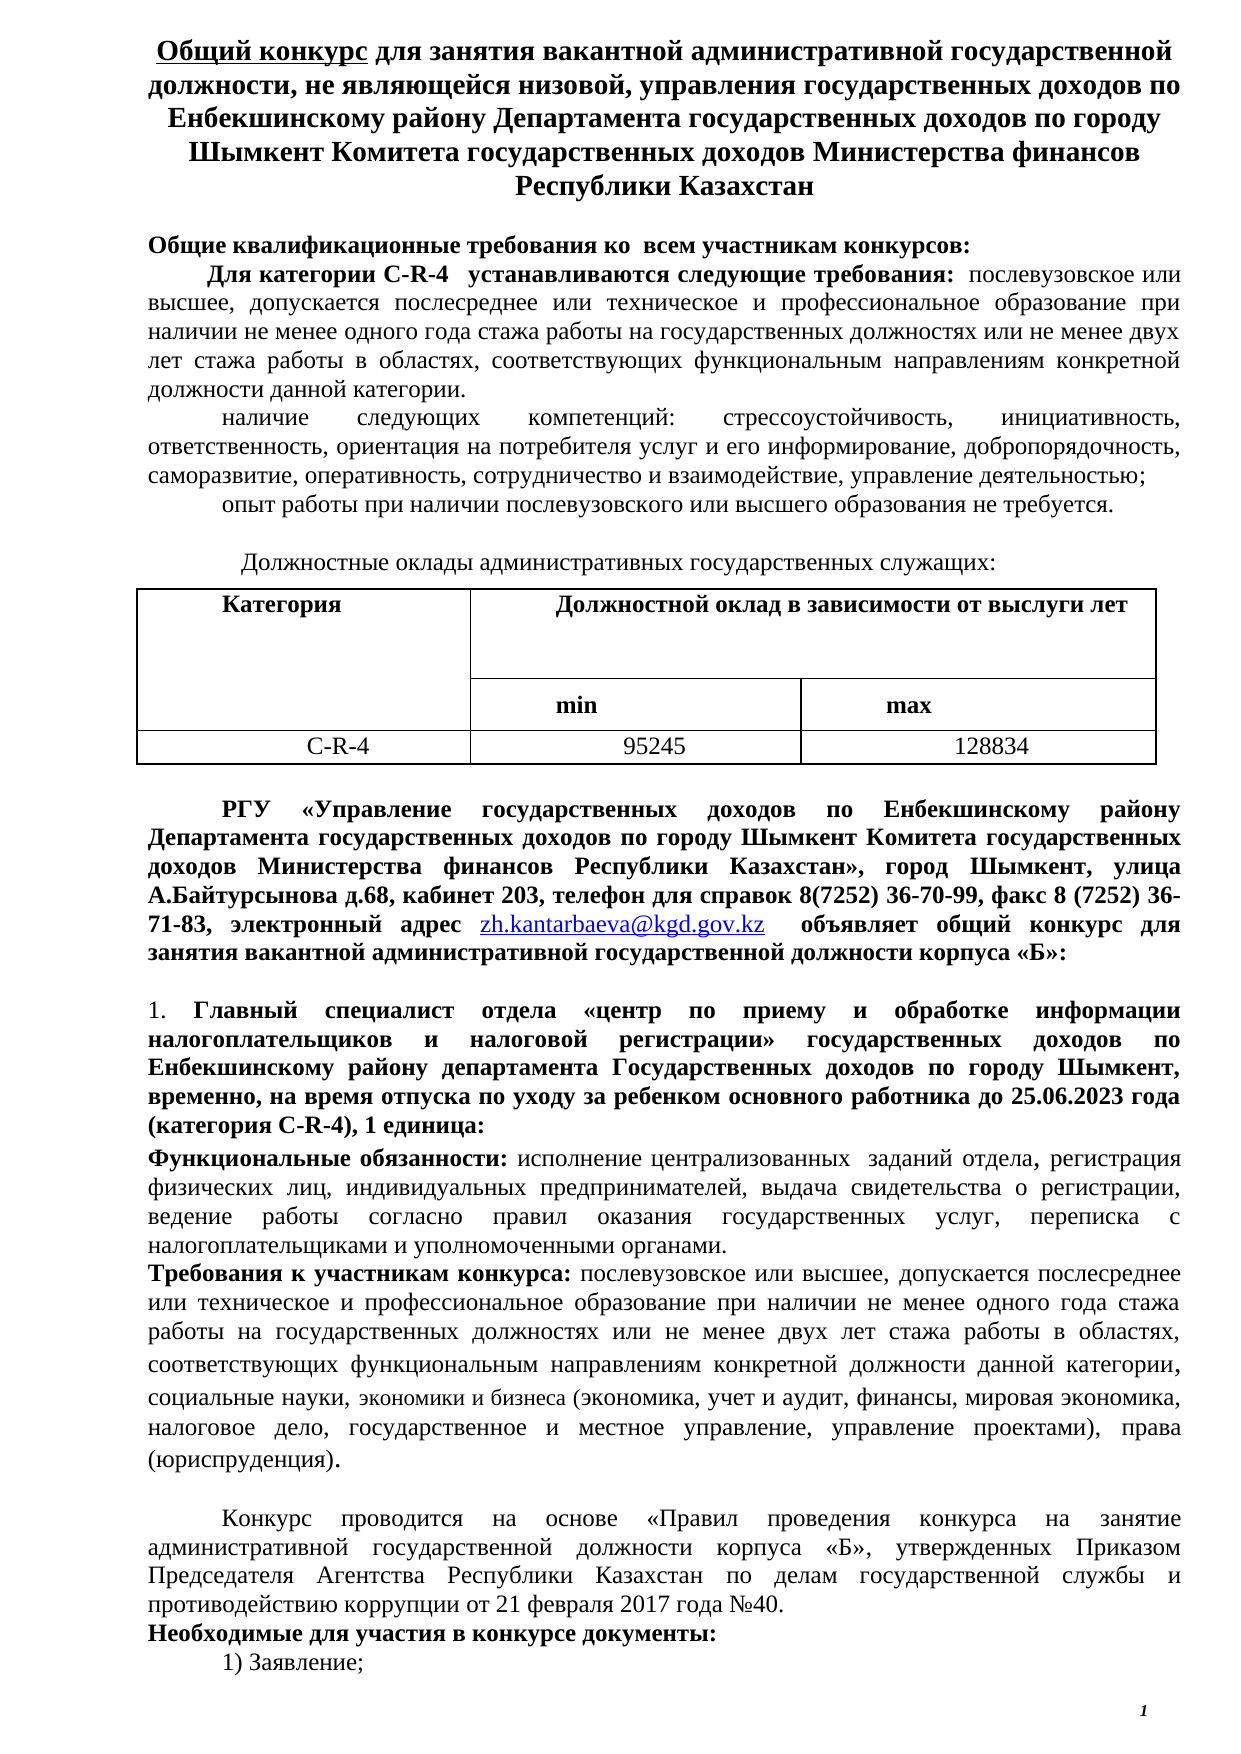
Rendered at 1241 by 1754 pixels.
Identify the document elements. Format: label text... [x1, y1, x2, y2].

table_cell min [471, 679, 800, 730]
text Общий конкурс для занятия вакантной административной государственной должности, не являющейся низовой, управления государственных доходов по Енбекшинскому району Департамента государственных доходов по городу Шымкент Комитета государственных доходов Министерства финансов Республики Казахстан [148, 33, 1181, 201]
table_cell 95245 [471, 731, 800, 763]
text Для категории С-R-4 устанавливаются следующие требования: послевузовское или высшее, допускается послесреднее или техническое и профессиональное образование при наличии не менее одного года стажа работы на государственных должностях или не менее двух лет стажа работы в областях, соответствующих функциональным направлениям конкретной должности данной категории. [148, 259, 1181, 402]
text Конкурс проводится на основе «Правил проведения конкурса на занятие административной государственной должности корпуса «Б», утвержденных Приказом Председателя Агентства Республики Казахстан по делам государственной службы и противодействию коррупции от 21 февраля 2017 года №40. [148, 1503, 1181, 1618]
text наличие следующих компетенций: стрессоустойчивость, инициативность, ответственность, ориентация на потребителя услуг и его информирование, добропорядочность, саморазвитие, оперативность, сотрудничество и взаимодействие, управление деятельностью; [148, 402, 1181, 489]
table_cell 128834 [802, 731, 1155, 763]
text РГУ «Управление государственных доходов по Енбекшинскому району Департамента государственных доходов по городу Шымкент Комитета государственных доходов Министерства финансов Республики Казахстан», город Шымкент, улица А.Байтурсынова д.68, кабинет 203, телефон для справок 8(7252) 36-70-99, факс 8 (7252) 36-71-83, электронный адрес zh.kantarbaeva@kgd.gov.kz объявляет общий конкурс для занятия вакантной административной государственной должности корпуса «Б»: [148, 794, 1181, 966]
text опыт работы при наличии послевузовского или высшего образования не требуется. [148, 489, 1181, 517]
text Функциональные обязанности: исполнение централизованных заданий отдела, регистрация физических лиц, индивидуальных предпринимателей, выдача свидетельства о регистрации, ведение работы согласно правил оказания государственных услуг, переписка с налогоплательщиками и уполномоченными органами. [148, 1139, 1181, 1258]
text Должностные оклады административных государственных служащих: [103, 547, 1181, 575]
text Необходимые для участия в конкурсе документы: [148, 1618, 1181, 1647]
table_header Должностной оклад в зависимости от выслуги лет [471, 590, 1155, 678]
table_cell max [802, 679, 1155, 730]
text 1. Главный специалист отдела «центр по приему и обработке информации налогоплательщиков и налоговой регистрации» государственных доходов по Енбекшинскому району департамента Государственных доходов по городу Шымкент, временно, на время отпуска по уходу за ребенком основного работника до 25.06.2023 года (категория С-R-4), 1 единица: [148, 995, 1181, 1139]
table_header Категория [138, 590, 470, 730]
table_cell С-R-4 [138, 731, 470, 763]
text Общие квалификационные требования ко всем участникам конкурсов: [148, 230, 1181, 259]
text 1) Заявление; [148, 1647, 1181, 1675]
text Требования к участникам конкурса: послевузовское или высшее, допускается послесреднее или техническое и профессиональное образование при наличии не менее одного года стажа работы на государственных должностях или не менее двух лет стажа работы в областях, соответствующих функциональным направлениям конкретной должности данной категории, социальные науки, экономики и бизнеса (экономика, учет и аудит, финансы, мировая экономика, налоговое дело, государственное и местное управление, управление проектами), права (юриспруденция). [148, 1258, 1181, 1474]
